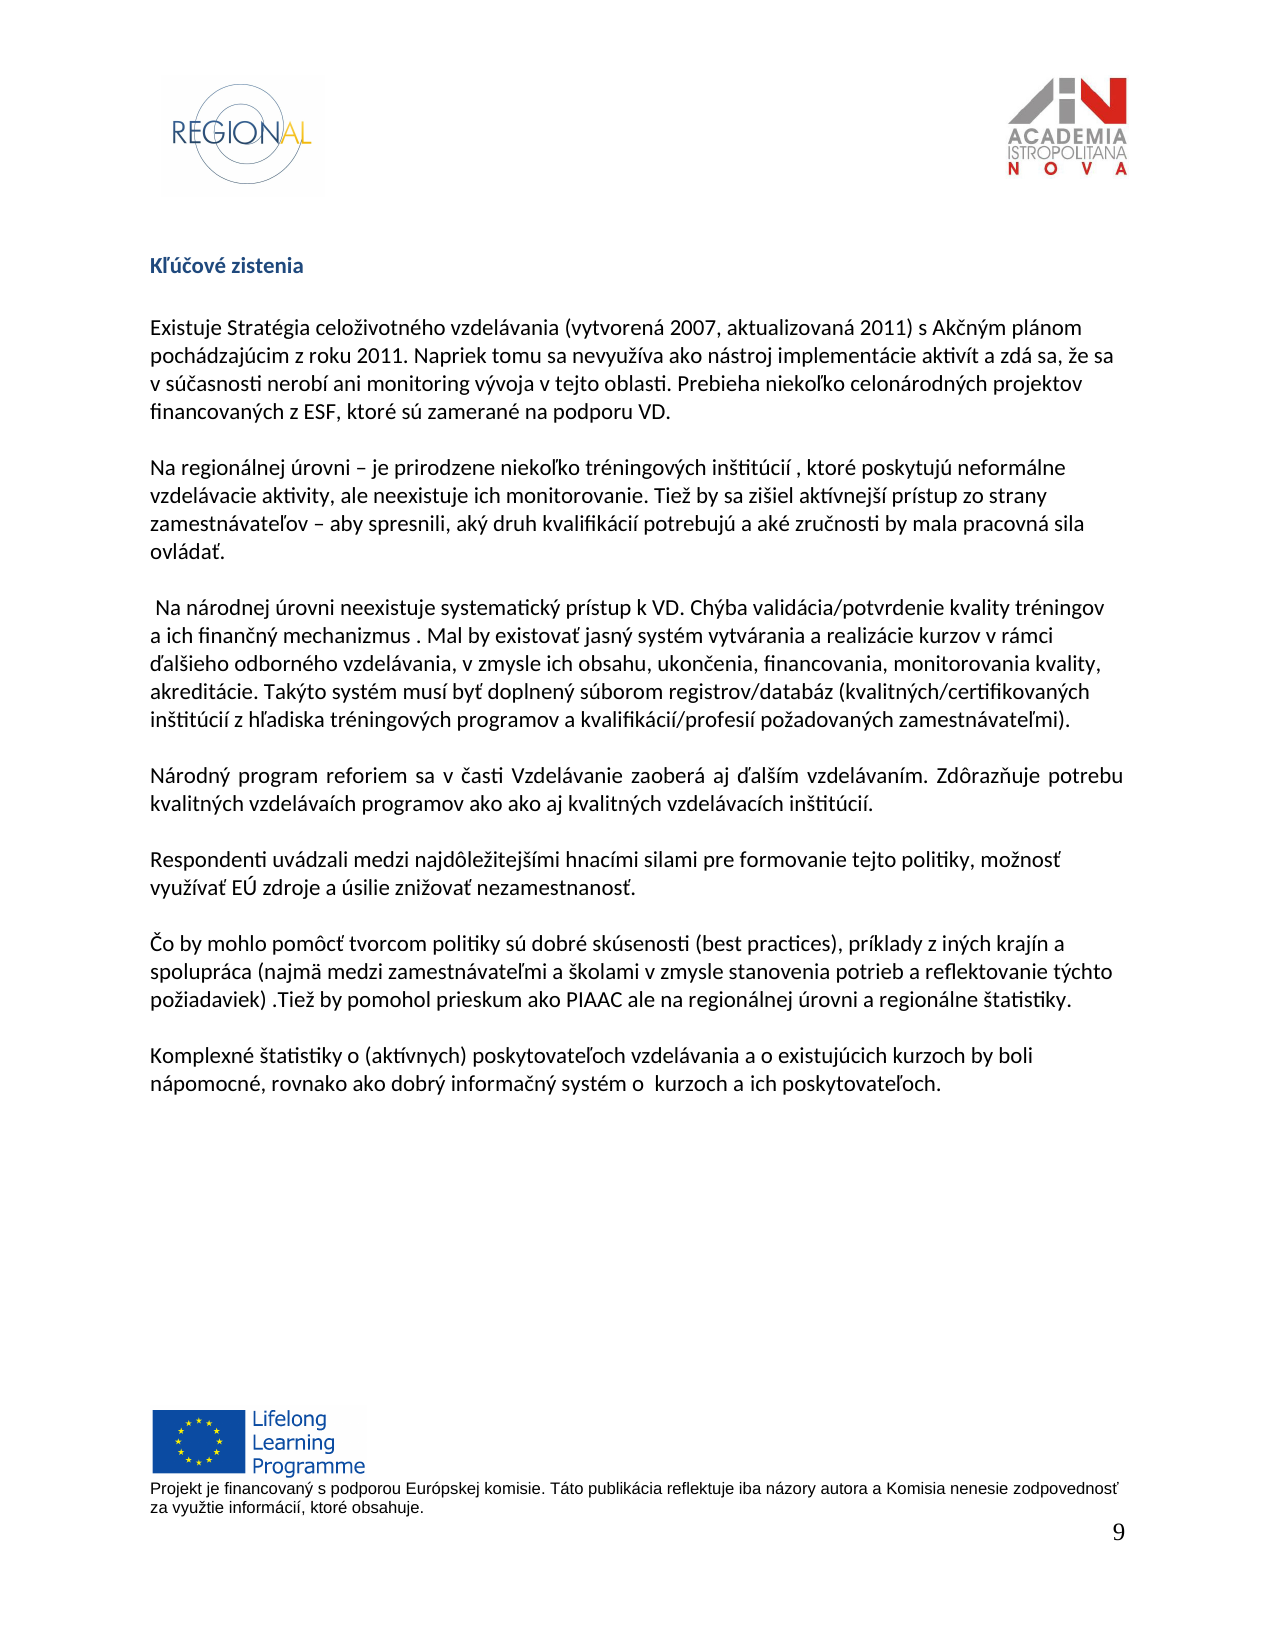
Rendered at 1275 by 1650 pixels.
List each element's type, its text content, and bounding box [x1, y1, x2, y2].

text Respondenti uvádzali medzi najdôležitejšími hnacími silami pre formovanie tejto politiky, možnosť využívať EÚ zdroje a úsilie znižovať nezamestnanosť. [150, 845, 1125, 901]
text Na národnej úrovni neexistuje systematický prístup k VD. Chýba validácia/potvrdenie kvality tréningov a ich finančný mechanizmus . Mal by existovať jasný systém vytvárania a realizácie kurzov v rámci ďalšieho odborného vzdelávania, v zmysle ich obsahu, ukončenia, financovania, monitorovania kvality, akreditácie. Takýto systém musí byť doplnený súborom registrov/databáz (kvalitných/certifikovaných inštitúcií z hľadiska tréningových programov a kvalifikácií/profesií požadovaných zamestnávateľmi). [150, 593, 1125, 733]
text Existuje Stratégia celoživotného vzdelávania (vytvorená 2007, aktualizovaná 2011) s Akčným plánom pochádzajúcim z roku 2011. Napriek tomu sa nevyužíva ako nástroj implementácie aktivít a zdá sa, že sa v súčasnosti nerobí ani monitoring vývoja v tejto oblasti. Prebieha niekoľko celonárodných projektov financovaných z ESF, ktoré sú zamerané na podporu VD. [150, 313, 1125, 425]
text Národný program reforiem sa v časti Vzdelávanie zaoberá aj ďalším vzdelávaním. Zdôrazňuje potrebu kvalitných vzdelávaích programov ako ako aj kvalitných vzdelávacích inštitúcií. [150, 761, 1125, 817]
picture [161, 75, 326, 197]
text Komplexné štatistiky o (aktívnych) poskytovateľoch vzdelávania a o existujúcich kurzoch by boli nápomocné, rovnako ako dobrý informačný systém o kurzoch a ich poskytovateľoch. [150, 1042, 1125, 1098]
text Čo by mohlo pomôcť tvorcom politiky sú dobré skúsenosti (best practices), príklady z iných krajín a spolupráca (najmä medzi zamestnávateľmi a školami v zmysle stanovenia potrieb a reflektovanie týchto požiadaviek) .Tiež by pomohol prieskum ako PIAAC ale na regionálnej úrovni a regionálne štatistiky. [150, 929, 1125, 1013]
subtitle Kľúčové zistenia [150, 251, 1125, 279]
picture [150, 1405, 367, 1480]
text Na regionálnej úrovni – je prirodzene niekoľko tréningových inštitúcií , ktoré poskytujú neformálne vzdelávacie aktivity, ale neexistuje ich monitorovanie. Tiež by sa zišiel aktívnejší prístup zo strany zamestnávateľov – aby spresnili, aký druh kvalifikácií potrebujú a aké zručnosti by mala pracovná sila ovládať. [150, 453, 1125, 565]
picture [1005, 75, 1130, 179]
